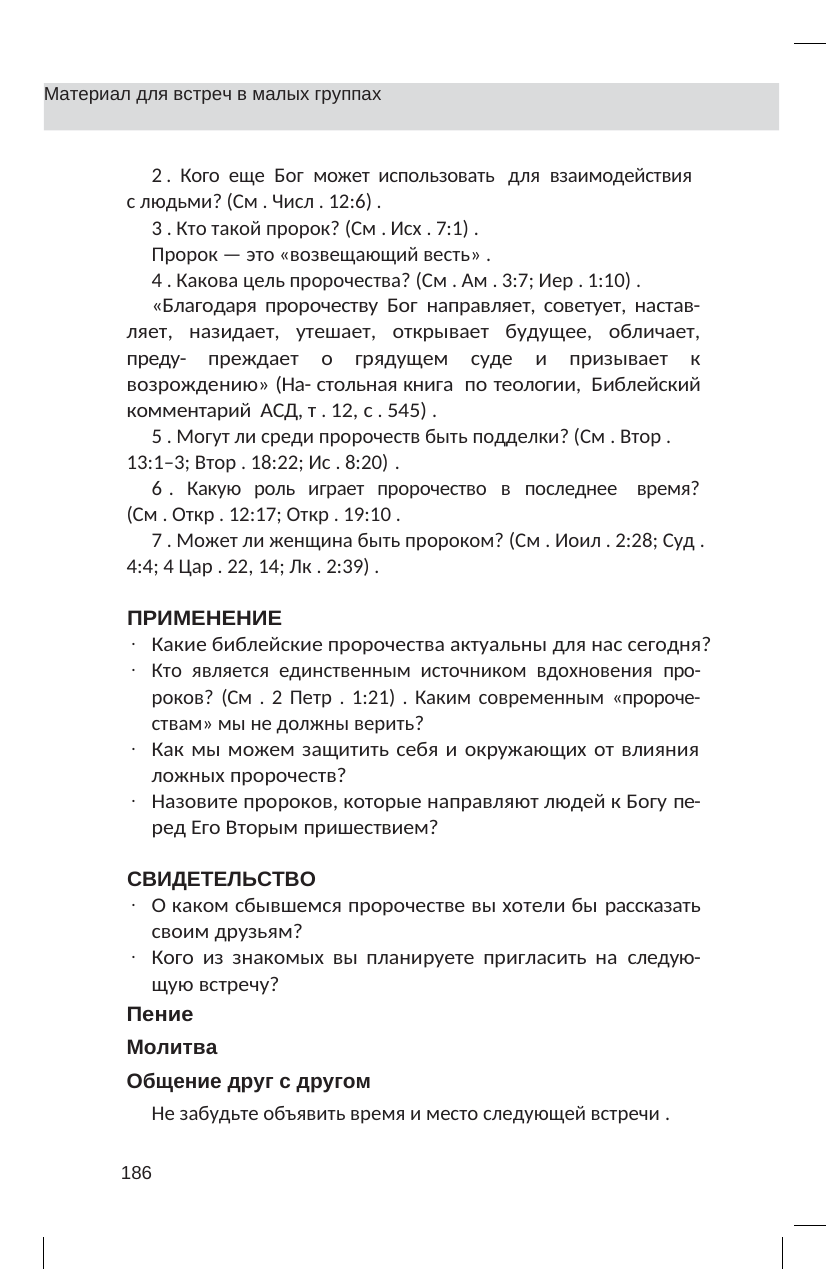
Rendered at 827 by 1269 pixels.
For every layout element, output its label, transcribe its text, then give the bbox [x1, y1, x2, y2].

text 6 . Какую роль играет пророчество в последнее время? (См . Откр . 12:17; Откр . 19:10 . [126, 475, 700, 527]
list О каком сбывшемся пророчестве вы хотели бы рассказать своим друзьям? [132, 892, 700, 944]
list Кто является единственным источником вдохновения про- роков? (См . 2 Петр . 1:21) . Каким современным «пророче- ствам» мы не должны верить? [132, 658, 701, 735]
subtitle ПРИМЕНЕНИЕ [127, 606, 796, 630]
text 2 . Кого еще Бог может использовать для взаимодействия с людьми? (См . Числ . 12:6) . [126, 162, 700, 214]
subtitle СВИДЕТЕЛЬСТВО [127, 866, 796, 890]
text «Благодаря пророчеству Бог направляет, советует, настав- ляет, назидает, утешает, открывает будущее, обличает, преду- преждает о грядущем суде и призывает к возрождению» (На- стольная книга по теологии, Библейский комментарий АСД, т . 12, с . 545) . [126, 293, 701, 423]
text 186 [121, 1162, 796, 1183]
text 4:4; 4 Цар . 22, 14; Лк . 2:39) . [126, 553, 796, 579]
text 3 . Кто такой пророк? (См . Исх . 7:1) . Пророк — это «возвещающий весть» . [151, 215, 543, 266]
list Кого из знакомых вы планируете пригласить на следую- щую встречу? [132, 944, 701, 996]
list Какие библейские пророчества актуальны для нас сегодня? [132, 632, 796, 657]
text 13:1–3; Втор . 18:22; Ис . 8:20) . [126, 449, 796, 474]
list Назовите пророков, которые направляют людей к Богу пе- ред Его Вторым пришествием? [132, 788, 701, 840]
text 5 . Могут ли среди пророчеств быть подделки? (См . Втор . [151, 423, 796, 448]
list Как мы можем защитить себя и окружающих от влияния ложных пророчеств? [132, 736, 700, 788]
text Не забудьте объявить время и место следующей встречи . [151, 1100, 796, 1126]
text Общение друг с другом [126, 1069, 796, 1093]
subtitle Пение Молитва [126, 1002, 220, 1059]
text 4 . Какова цель пророчества? (См . Ам . 3:7; Иер . 1:10) . [151, 267, 796, 292]
text 7 . Может ли женщина быть пророком? (См . Иоил . 2:28; Суд . [151, 527, 796, 553]
